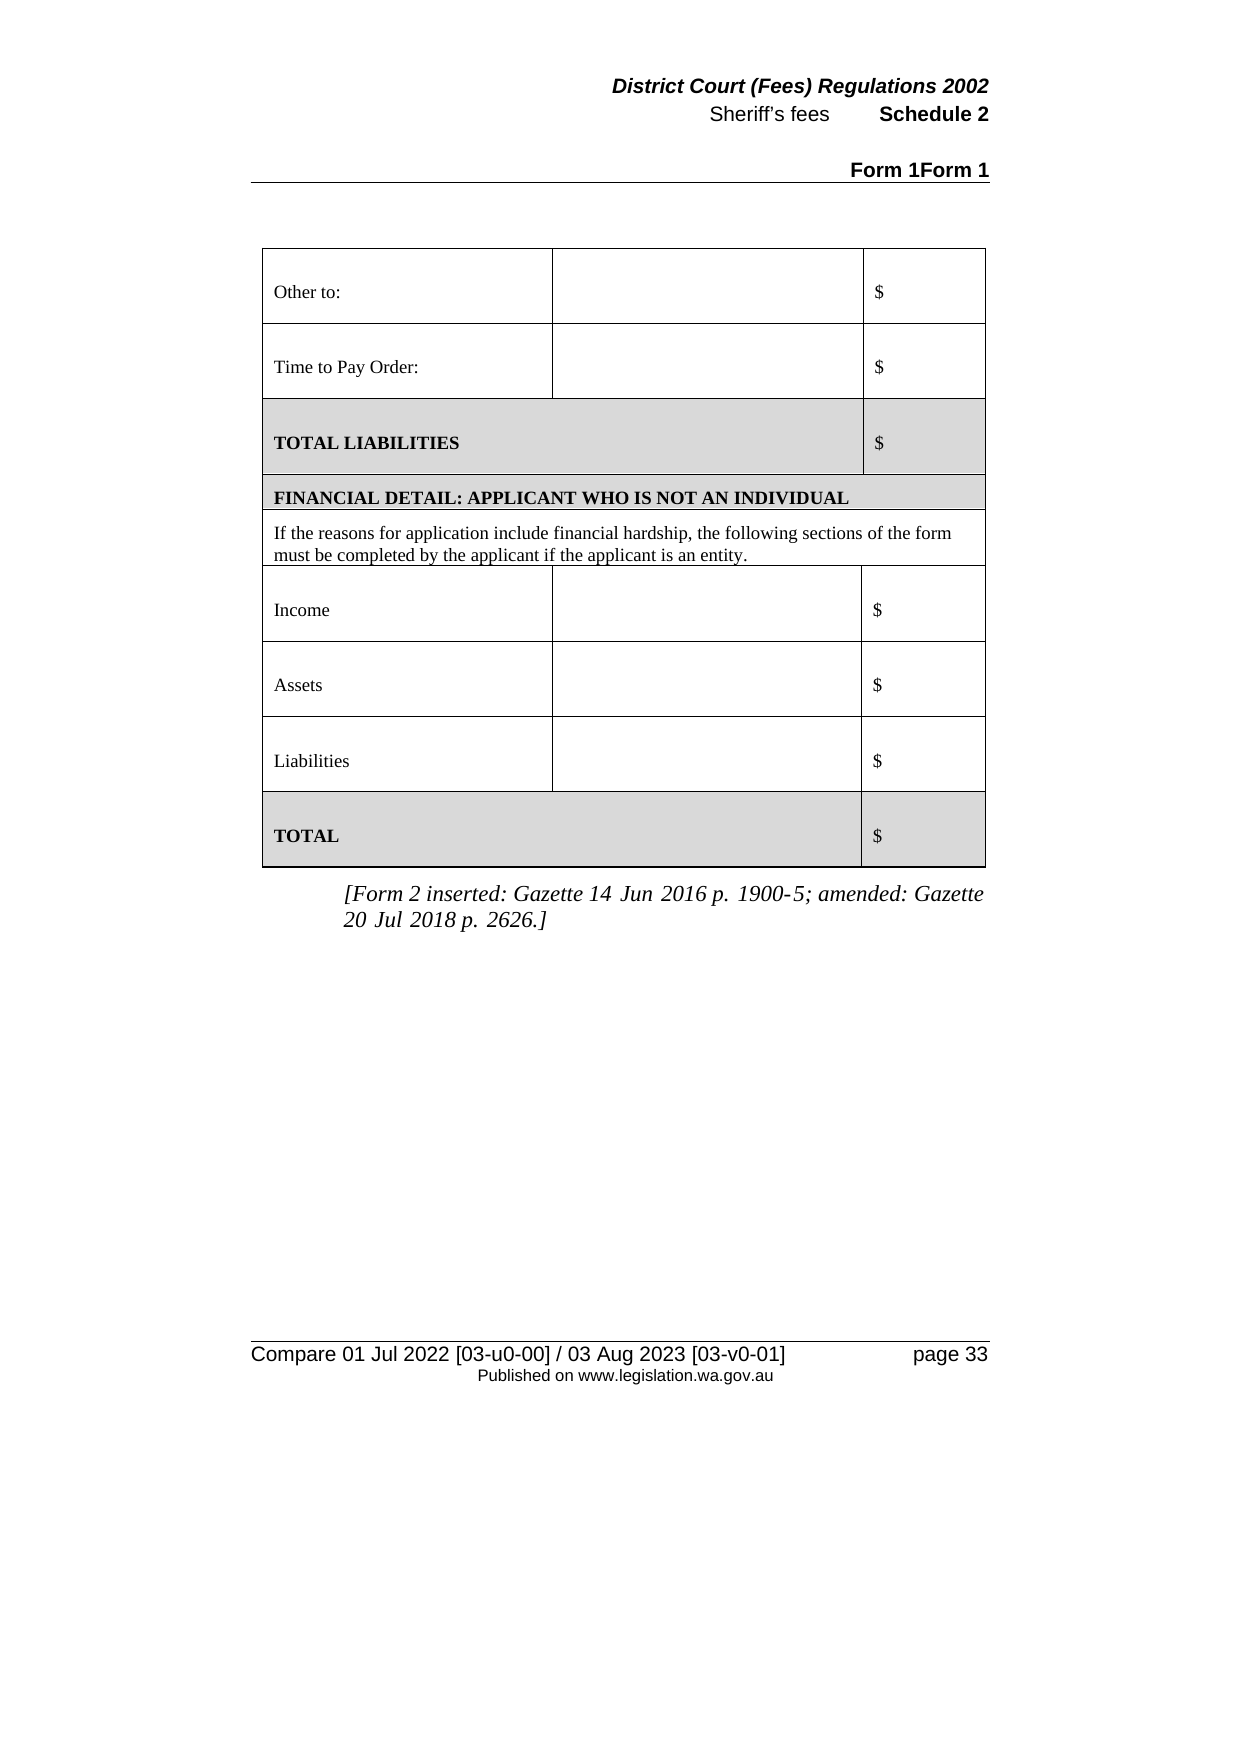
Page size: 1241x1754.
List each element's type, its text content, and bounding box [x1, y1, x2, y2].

table_cell Liabilities [263, 717, 552, 791]
table_cell Time to Pay Order: [263, 324, 552, 398]
table_cell $ [864, 324, 985, 398]
table_cell $ [862, 717, 985, 791]
text [Form 2 inserted: Gazette 14 Jun 2016 p. 1900-5; amended: Gazette 20 Jul 2018 p. 2626.] [251, 880, 990, 933]
table_cell If the reasons for application include financial hardship, the following sections of the form must be completed by the applicant if the applicant is an entity. [263, 510, 985, 565]
table_cell $ [864, 399, 985, 473]
table_cell $ [862, 642, 985, 716]
table_cell Assets [263, 642, 552, 716]
table_cell TOTAL [263, 792, 861, 866]
table_cell $ [864, 249, 985, 323]
table_cell FINANCIAL DETAIL: APPLICANT WHO IS NOT AN INDIVIDUAL [263, 475, 985, 508]
table_cell TOTAL LIABILITIES [263, 399, 863, 473]
table_cell $ [862, 566, 985, 641]
table_cell [553, 717, 861, 791]
table_cell [553, 249, 863, 323]
table_cell [553, 566, 861, 641]
table_cell $ [862, 792, 985, 866]
table_cell [553, 642, 861, 716]
table_cell Other to: [263, 249, 552, 323]
table_cell Income [263, 566, 552, 641]
table_cell [553, 324, 863, 398]
